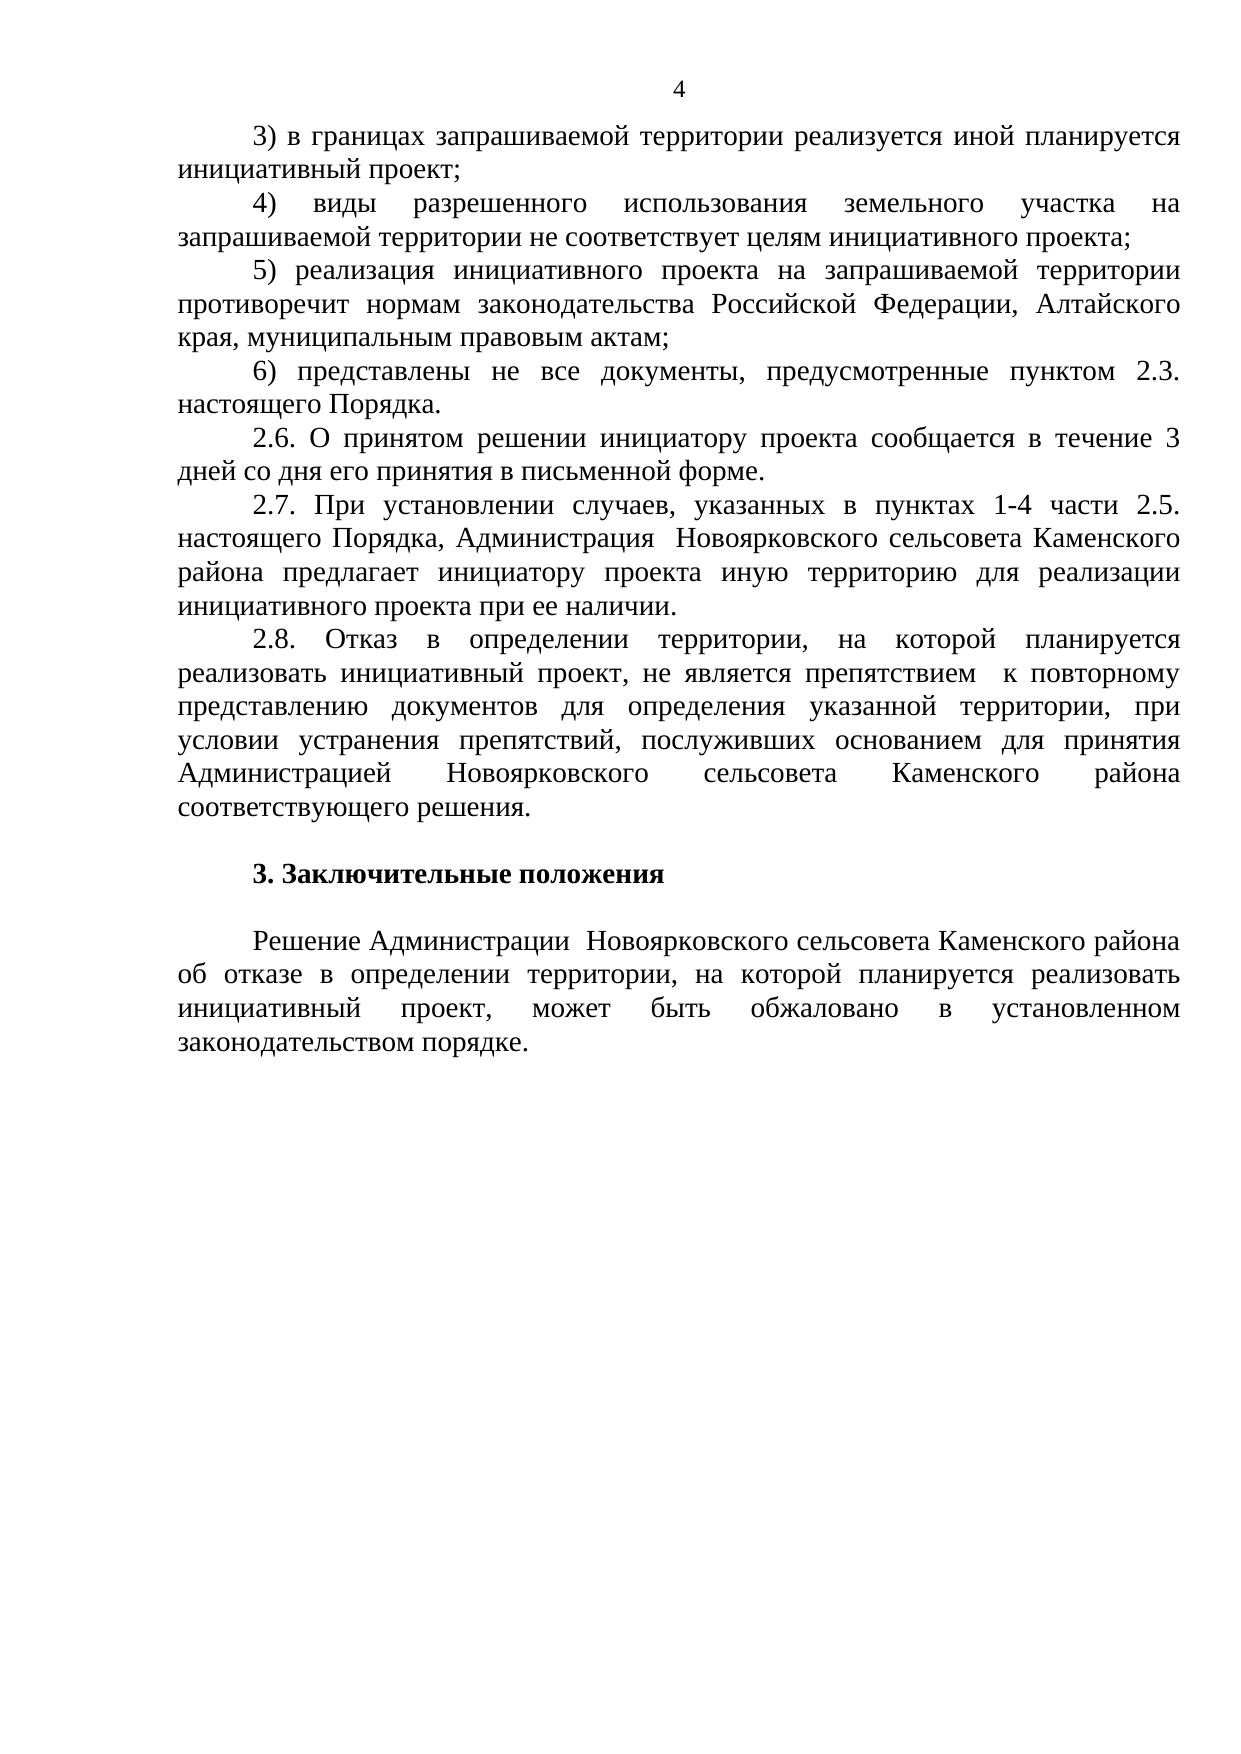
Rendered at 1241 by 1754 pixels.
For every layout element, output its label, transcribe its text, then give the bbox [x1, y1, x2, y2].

text 4) виды разрешенного использования земельного участка на запрашиваемой территории не соответствует целям инициативного проекта; [177, 185, 1181, 252]
text 5) реализация инициативного проекта на запрашиваемой территории противоречит нормам законодательства Российской Федерации, Алтайского края, муниципальным правовым актам; [177, 252, 1181, 353]
text 3) в границах запрашиваемой территории реализуется иной планируется инициативный проект; [177, 118, 1181, 185]
text 2.7. При установлении случаев, указанных в пунктах 1-4 части 2.5. настоящего Порядка, Администрация Новоярковского сельсовета Каменского района предлагает инициатору проекта иную территорию для реализации инициативного проекта при ее наличии. [177, 487, 1181, 621]
text 6) представлены не все документы, предусмотренные пунктом 2.3. настоящего Порядка. [177, 353, 1181, 420]
text 3. Заключительные положения [177, 856, 1181, 889]
text Решение Администрации Новоярковского сельсовета Каменского района об отказе в определении территории, на которой планируется реализовать инициативный проект, может быть обжаловано в установленном законодательством порядке. [177, 923, 1181, 1057]
text 2.6. О принятом решении инициатору проекта сообщается в течение 3 дней со дня его принятия в письменной форме. [177, 420, 1181, 487]
text 2.8. Отказ в определении территории, на которой планируется реализовать инициативный проект, не является препятствием к повторному представлению документов для определения указанной территории, при условии устранения препятствий, послуживших основанием для принятия Администрацией Новоярковского сельсовета Каменского района соответствующего решения. [177, 621, 1181, 822]
